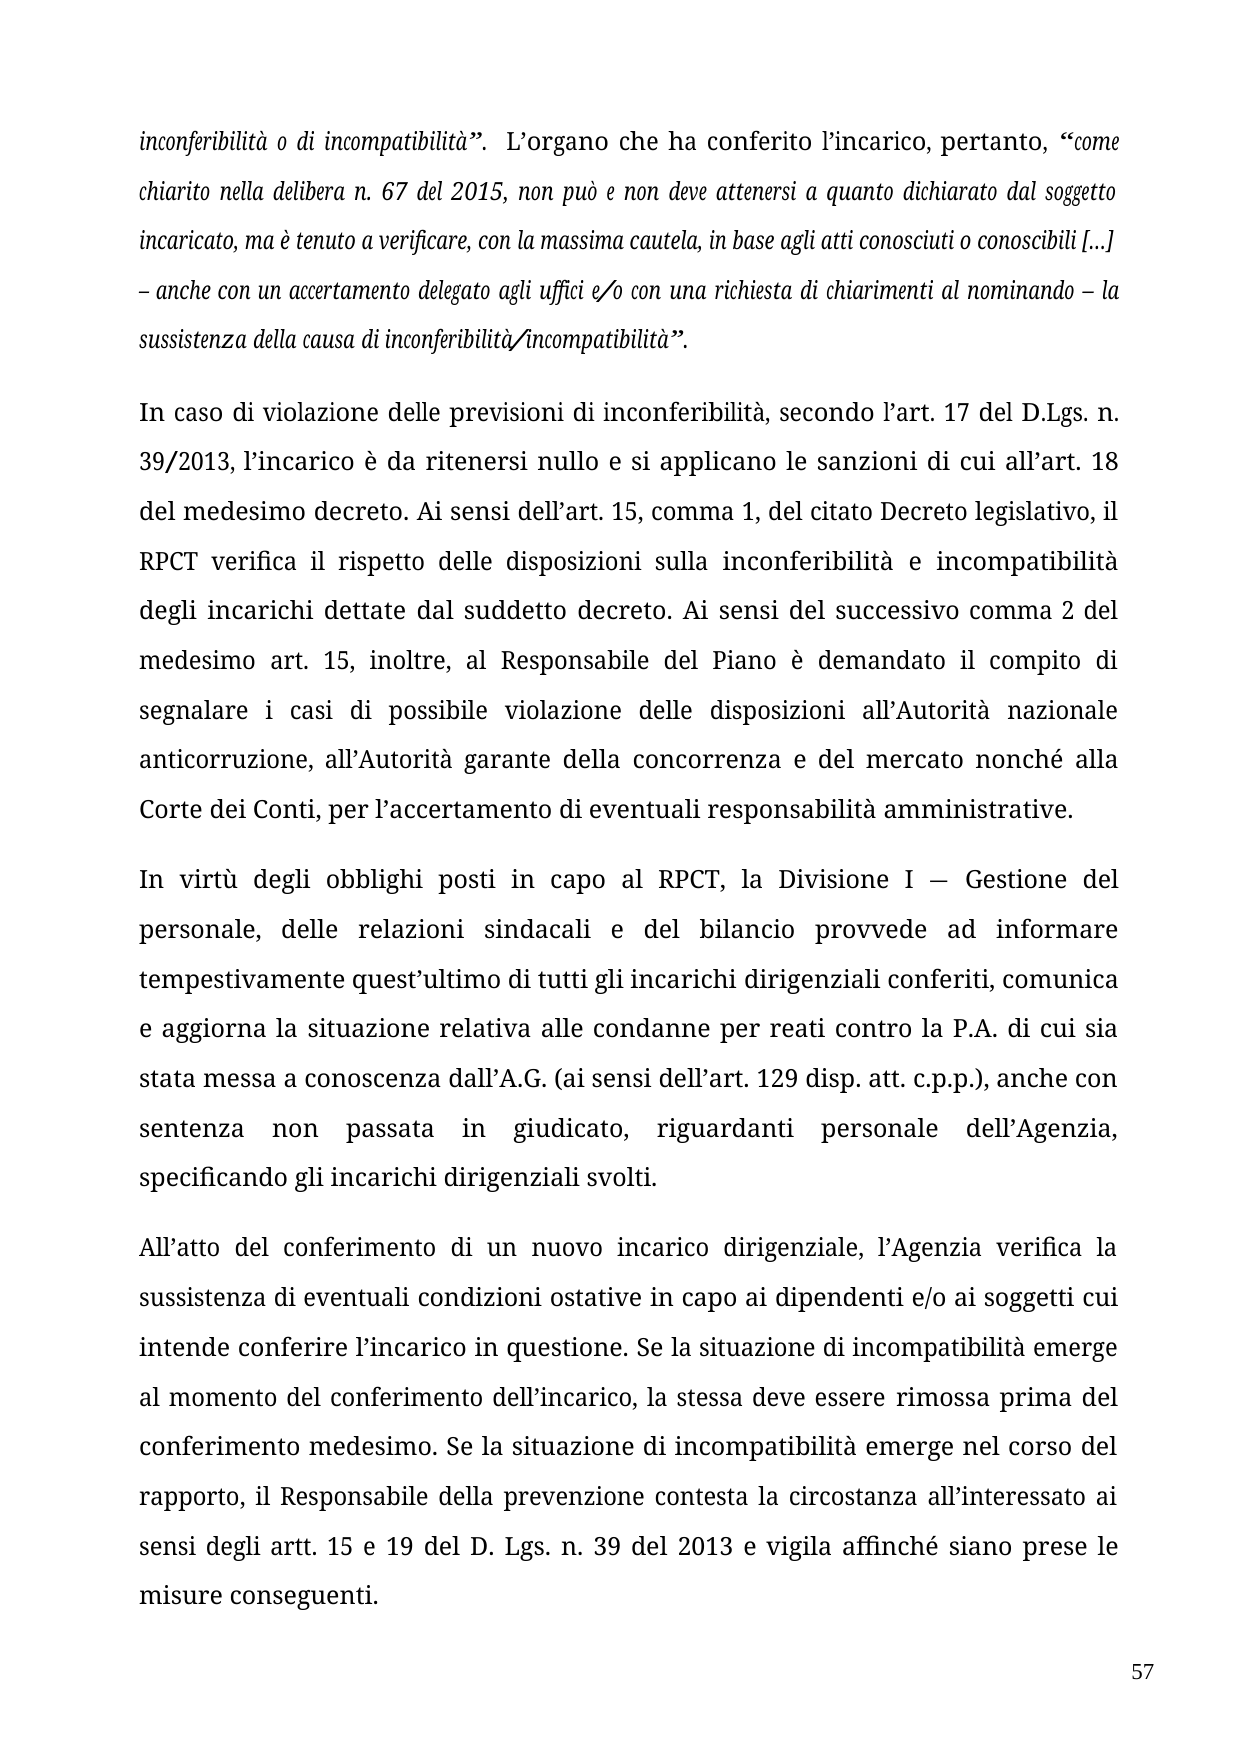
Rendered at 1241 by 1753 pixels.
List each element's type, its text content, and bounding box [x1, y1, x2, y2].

text All’atto del conferimento di un nuovo incarico dirigenziale, l’Agenzia verifica la sussistenza di eventuali condizioni ostative in capo ai dipendenti e/o ai soggetti cui intende conferire l’incarico in questione. Se la situazione di incompatibilità emerge al momento del conferimento dell’incarico, la stessa deve essere rimossa prima del conferimento medesimo. Se la situazione di incompatibilità emerge nel corso del rapporto, il Responsabile della prevenzione contesta la circostanza all’interessato ai sensi degli artt. 15 e 19 del D. Lgs. n. 39 del 2013 e vigila affinché siano prese le misure conseguenti. [139, 1230, 1118, 1612]
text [139, 123, 1119, 356]
text In virtù degli obblighi posti in capo al RPCT, la Divisione I – Gestione del personale, delle relazioni sindacali e del bilancio provvede ad informare tempestivamente quest’ultimo di tutti gli incarichi dirigenziali conferiti, comunica e aggiorna la situazione relativa alle condanne per reati contro la P.A. di cui sia stata messa a conoscenza dall’A.G. (ai sensi dell’art. 129 disp. att. c.p.p.), anche con sentenza non passata in giudicato, riguardanti personale dell’Agenzia, specificando gli incarichi dirigenziali svolti. [139, 862, 1119, 1194]
text In caso di violazione delle previsioni di inconferibilità, secondo l’art. 17 del D.Lgs. n. 39/2013, l’incarico è da ritenersi nullo e si applicano le sanzioni di cui all’art. 18 del medesimo decreto. Ai sensi dell’art. 15, comma 1, del citato Decreto legislativo, il RPCT verifica il rispetto delle disposizioni sulla inconferibilità e incompatibilità degli incarichi dettate dal suddetto decreto. Ai sensi del successivo comma 2 del medesimo art. 15, inoltre, al Responsabile del Piano è demandato il compito di segnalare i casi di possibile violazione delle disposizioni all’Autorità nazionale anticorruzione, all’Autorità garante della concorrenza e del mercato nonché alla Corte dei Conti, per l’accertamento di eventuali responsabilità amministrative. [139, 394, 1119, 826]
